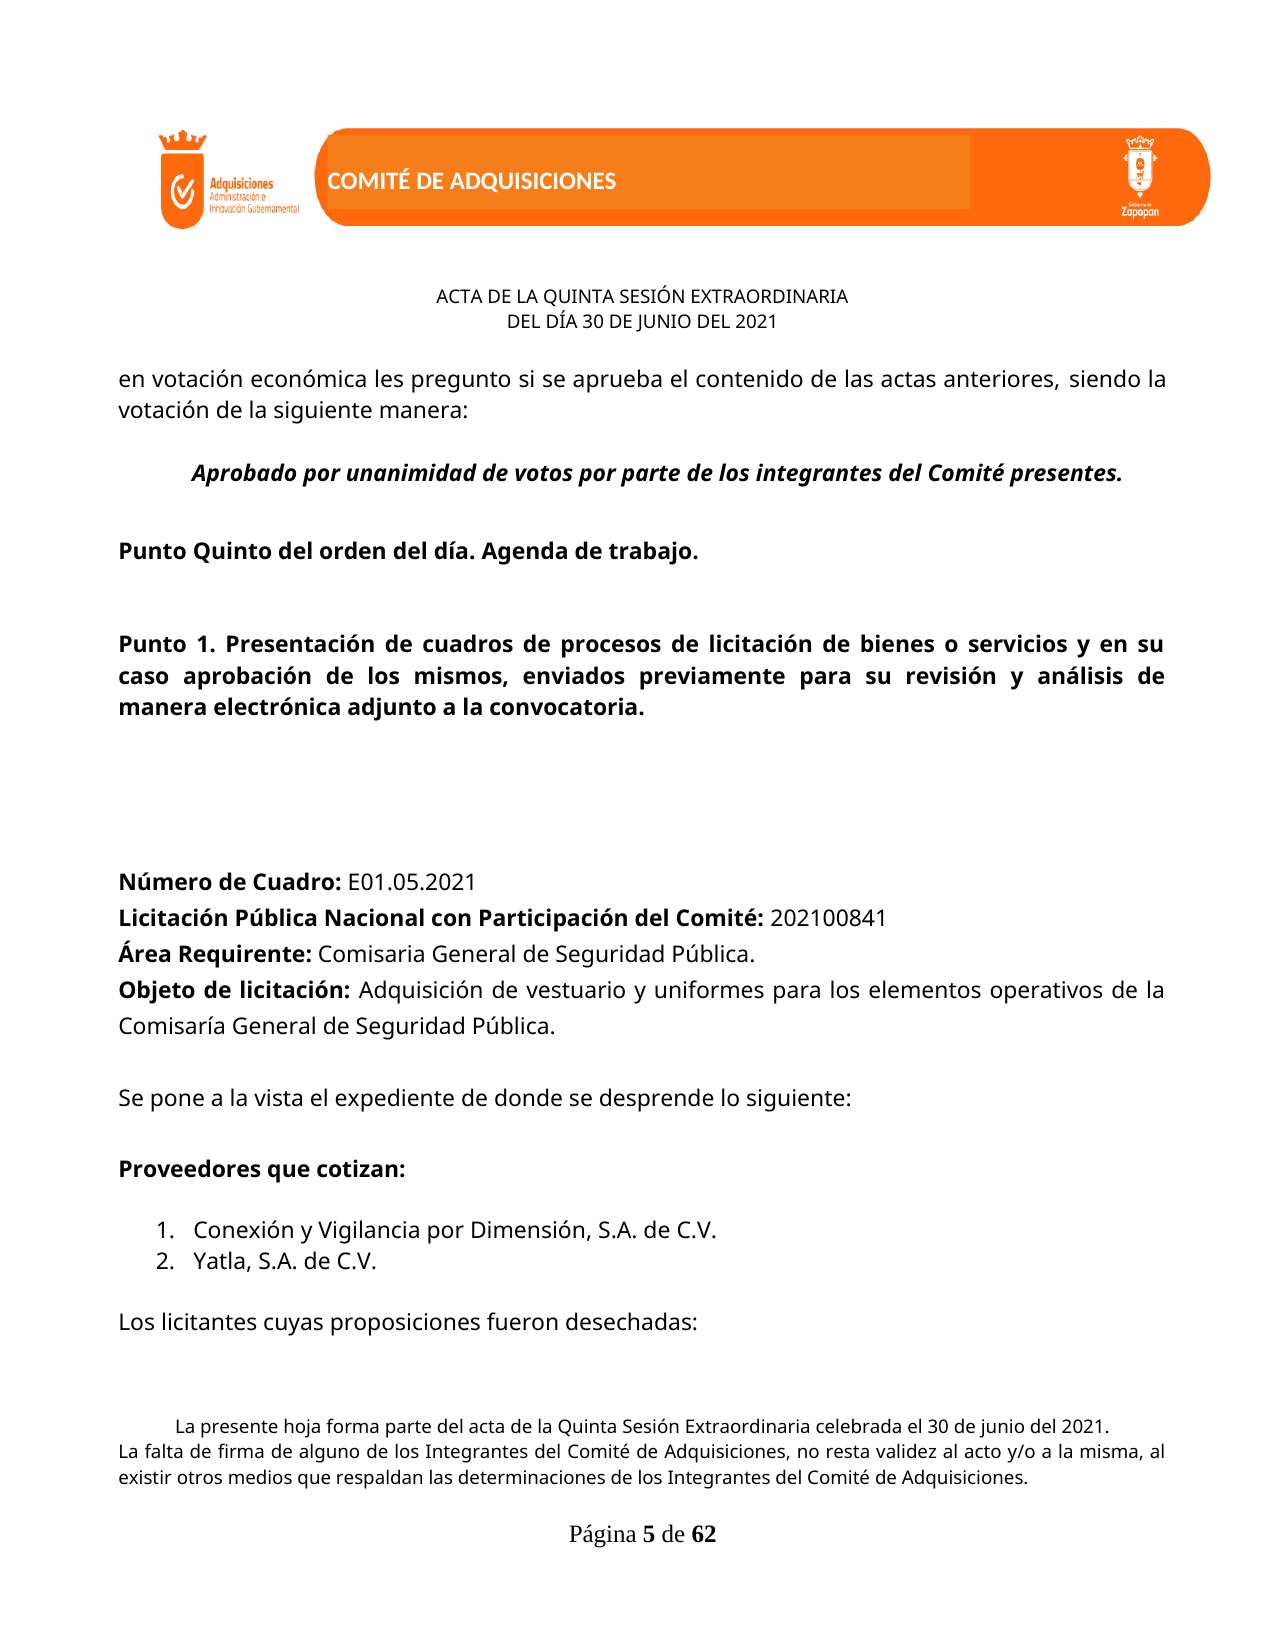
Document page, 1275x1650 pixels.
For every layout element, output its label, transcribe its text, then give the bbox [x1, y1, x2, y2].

text Punto Quinto del orden del día. Agenda de trabajo. [118, 535, 1167, 566]
list Yatla, S.A. de C.V. [156, 1245, 1167, 1276]
text Proveedores que cotizan: [118, 1153, 1167, 1185]
list Conexión y Vigilancia por Dimensión, S.A. de C.V. [156, 1214, 1167, 1245]
text Aprobado por unanimidad de votos por parte de los integrantes del Comité presentes. [192, 457, 1167, 488]
text Los licitantes cuyas proposiciones fueron desechadas: [118, 1306, 1167, 1337]
text Licitación Pública Nacional con Participación del Comité: 202100841 [118, 902, 1167, 933]
text Número de Cuadro: E01.05.2021 [118, 866, 1167, 897]
text Área Requirente: Comisaria General de Seguridad Pública. [118, 938, 1167, 969]
text Punto 1. Presentación de cuadros de procesos de licitación de bienes o servicios y en su caso aprobación de los mismos, enviados previamente para su revisión y análisis de manera electrónica adjunto a la convocatoria. [118, 628, 1167, 722]
text Se pone a la vista el expediente de donde se desprende lo siguiente: [118, 1082, 1167, 1113]
picture [118, 73, 1239, 284]
text Objeto de licitación: Adquisición de vestuario y uniformes para los elementos operativos de la Comisaría General de Seguridad Pública. [118, 974, 1167, 1041]
